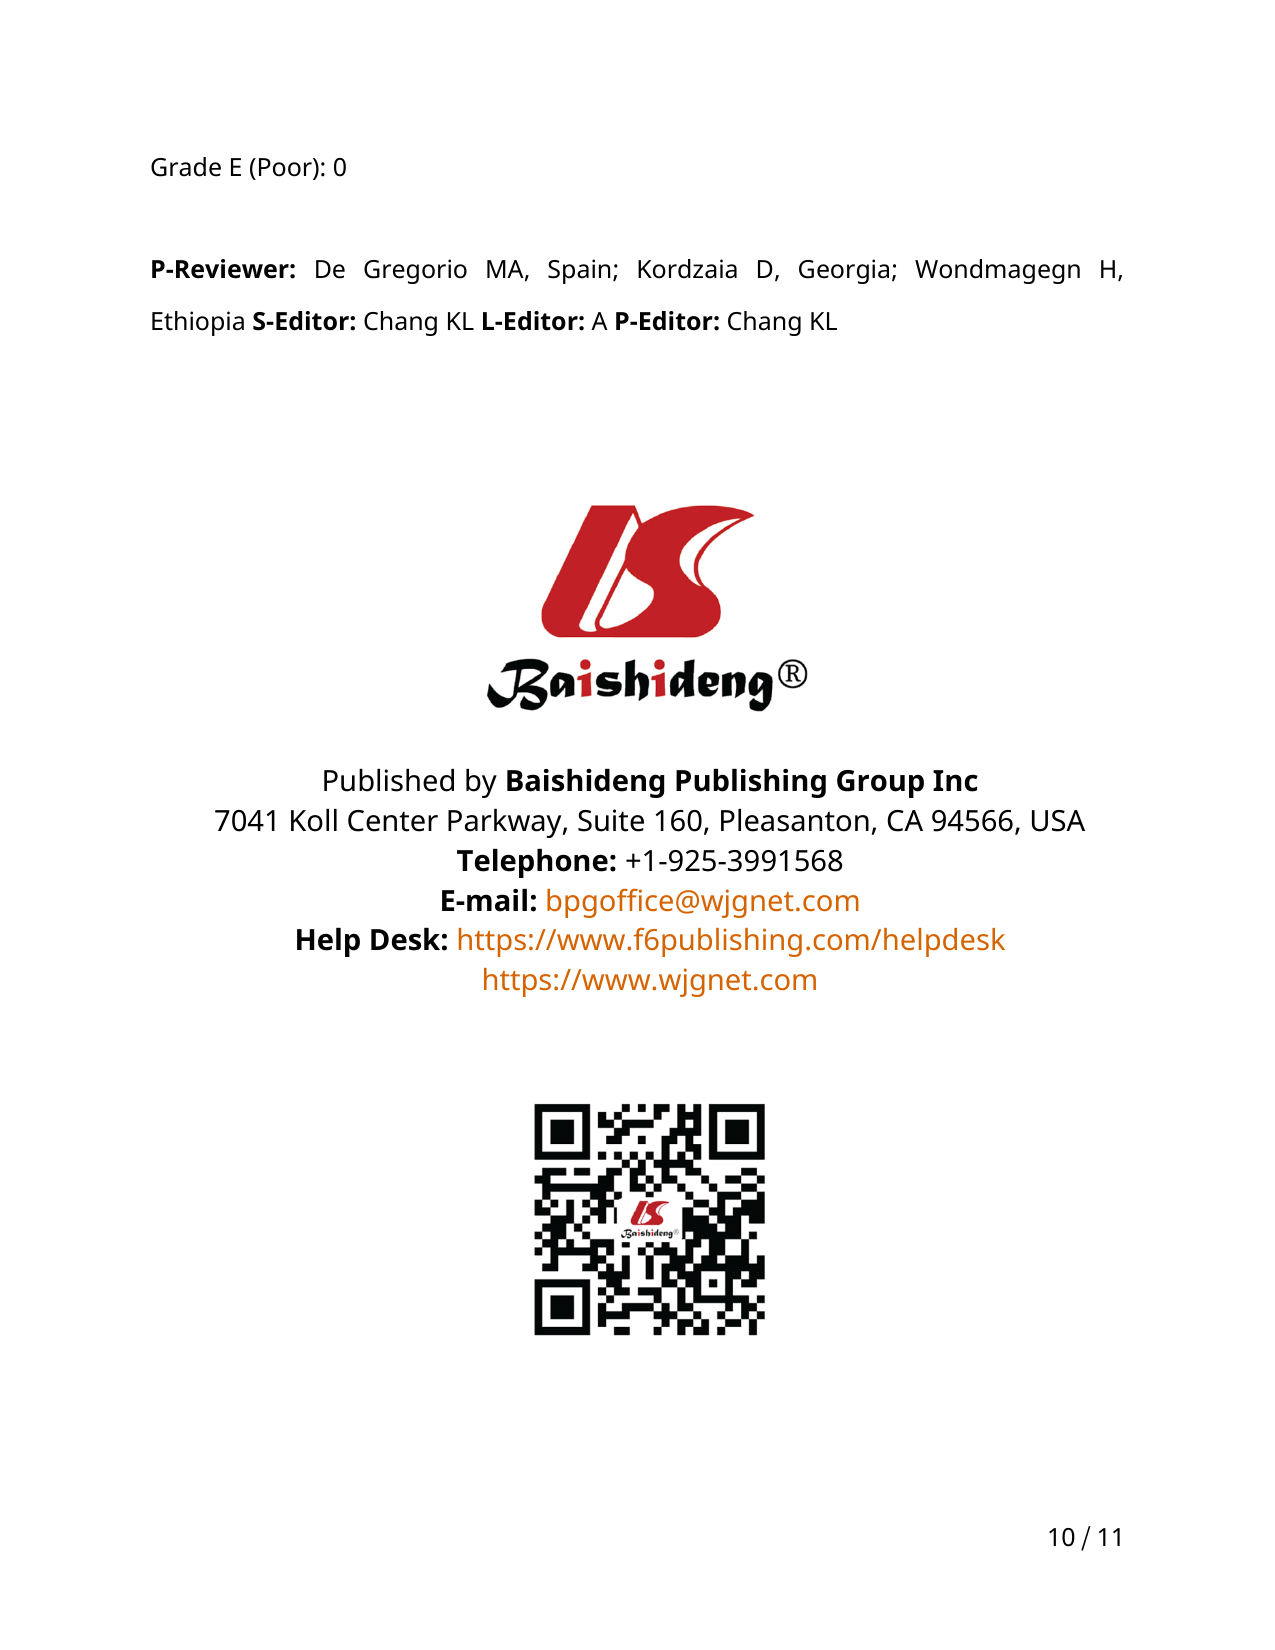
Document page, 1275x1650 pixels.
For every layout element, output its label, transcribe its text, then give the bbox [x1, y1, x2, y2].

text Help Desk: https://www.f6publishing.com/helpdesk [175, 919, 1125, 959]
text Published by Baishideng Publishing Group Inc [175, 761, 1125, 800]
text Telephone: +1-925-3991568 [175, 840, 1125, 880]
text https://www.wjgnet.com [175, 959, 1125, 999]
text Grade E (Poor): 0 [150, 150, 1125, 184]
text P-Reviewer: De Gregorio MA, Spain; Kordzaia D, Georgia; Wondmagegn H, Ethiopia S-Editor: Chang KL L-Editor: A P-Editor: Chang KL [150, 252, 1125, 337]
text E-mail: bpgoffice@wjgnet.com [175, 880, 1125, 919]
picture [531, 1101, 769, 1338]
text 7041 Koll Center Parkway, Suite 160, Pleasanton, CA 94566, USA [175, 800, 1125, 840]
picture [445, 490, 855, 727]
